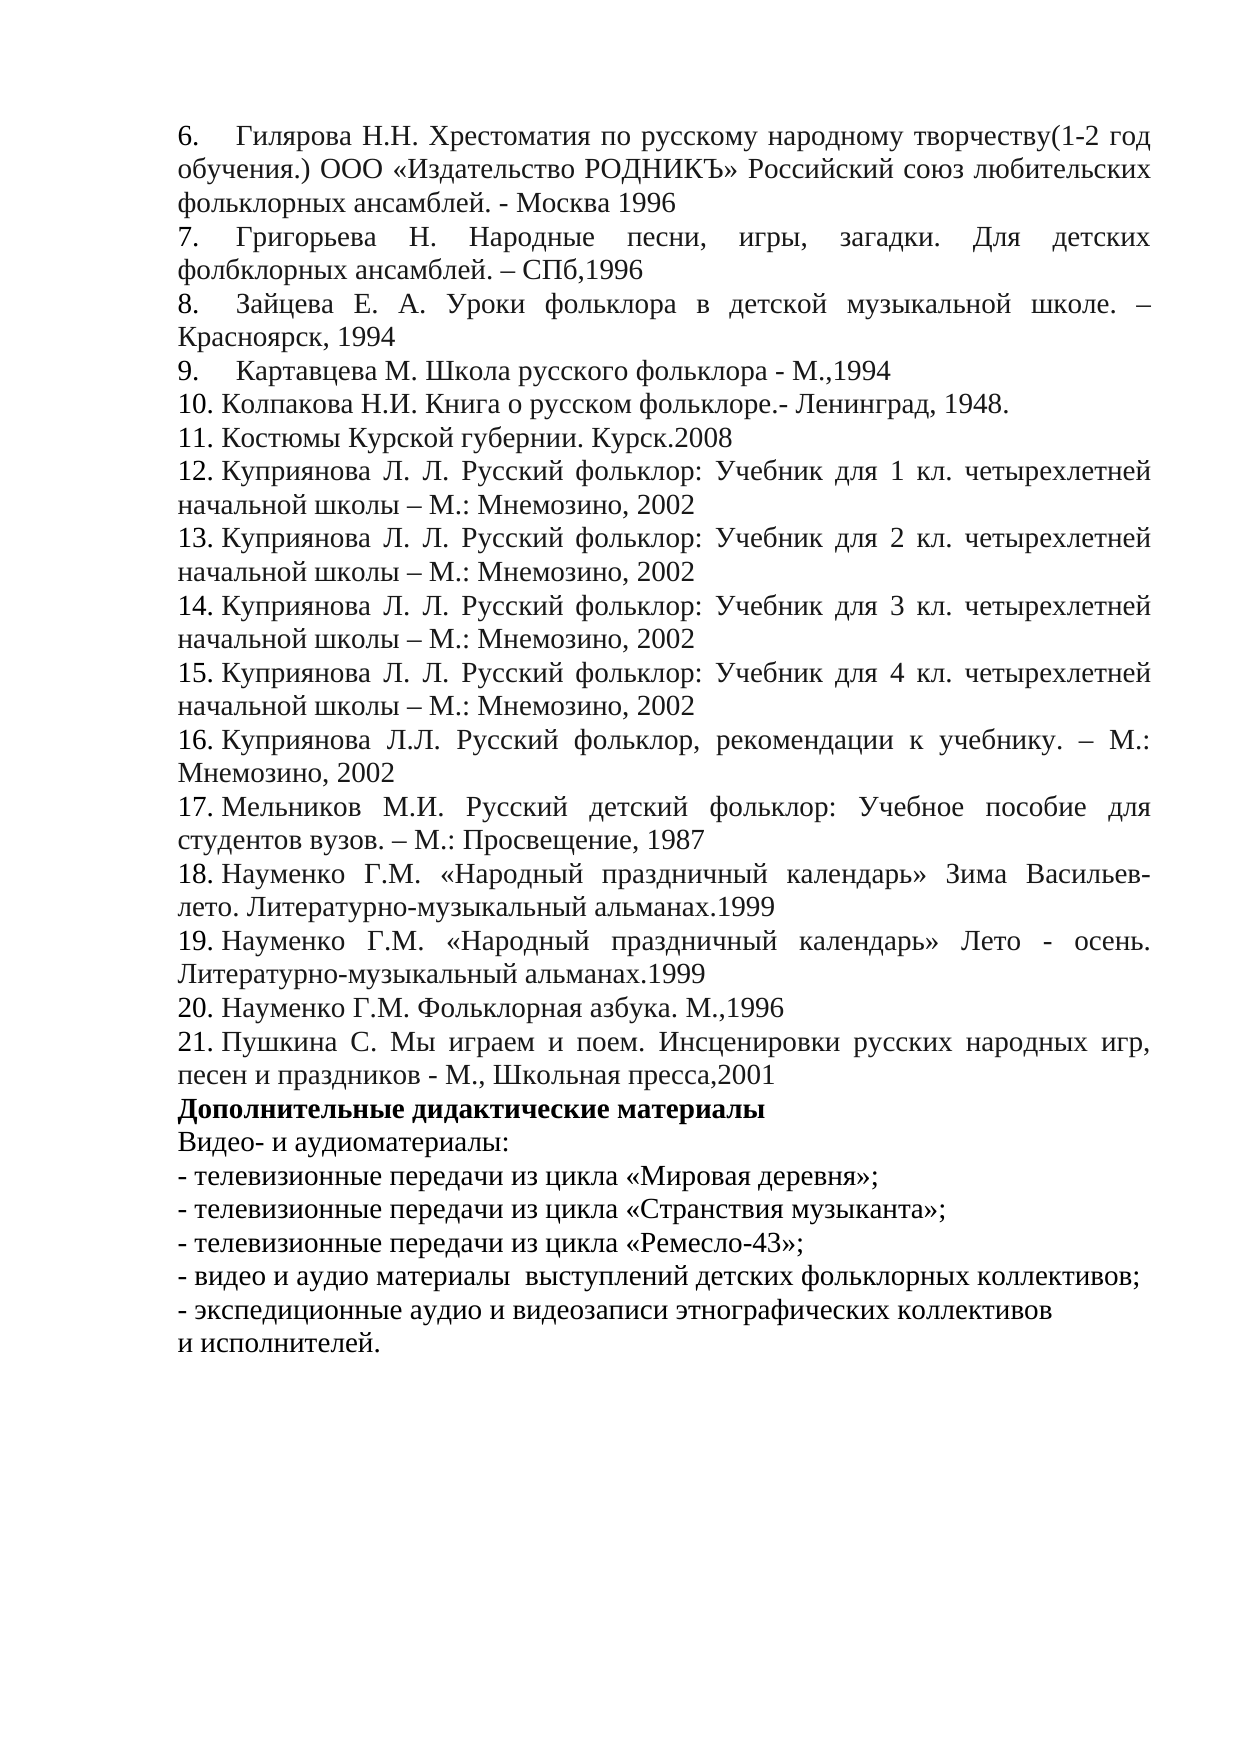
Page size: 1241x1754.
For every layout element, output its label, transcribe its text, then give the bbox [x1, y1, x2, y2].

text Видео- и аудиоматериалы: [177, 1124, 1152, 1158]
text 18. Науменко Г.М. «Народный праздничный календарь» Зима Васильев- лето. Литературно-музыкальный альманах.1999 [177, 856, 1152, 923]
text 13. Куприянова Л. Л. Русский фольклор: Учебник для 2 кл. четырехлетней начальной школы – М.: Мнемозино, 2002 [177, 521, 1152, 588]
text 21. Пушкина С. Мы играем и поем. Инсценировки русских народных игр, песен и праздников - М., Школьная пресса,2001 [177, 1024, 1152, 1091]
text 20. Науменко Г.М. Фольклорная азбука. М.,1996 [177, 990, 1152, 1024]
text 7. Григорьева Н. Народные песни, игры, загадки. Для детских фолбклорных ансамблей. – СПб,1996 [177, 219, 1152, 286]
text - видео и аудио материалы выступлений детских фольклорных коллективов; [177, 1258, 1152, 1292]
text 14. Куприянова Л. Л. Русский фольклор: Учебник для 3 кл. четырехлетней начальной школы – М.: Мнемозино, 2002 [177, 588, 1152, 655]
text - телевизионные передачи из цикла «Странствия музыканта»; [177, 1191, 1152, 1225]
text 6. Гилярова Н.Н. Хрестоматия по русскому народному творчеству(1-2 год обучения.) ООО «Издательство РОДНИКЪ» Российский союз любительских фольклорных ансамблей. - Москва 1996 [177, 118, 1152, 219]
text 15. Куприянова Л. Л. Русский фольклор: Учебник для 4 кл. четырехлетней начальной школы – М.: Мнемозино, 2002 [177, 655, 1152, 722]
text 12. Куприянова Л. Л. Русский фольклор: Учебник для 1 кл. четырехлетней начальной школы – М.: Мнемозино, 2002 [177, 453, 1152, 521]
text 10. Колпакова Н.И. Книга о русском фольклоре.- Ленинград, 1948. [177, 386, 1152, 420]
text 16. Куприянова Л.Л. Русский фольклор, рекомендации к учебнику. – М.: Мнемозино, 2002 [177, 722, 1152, 789]
text 17. Мельников М.И. Русский детский фольклор: Учебное пособие для студентов вузов. – М.: Просвещение, 1987 [177, 789, 1152, 856]
text - экспедиционные аудио и видеозаписи этнографических коллективов [177, 1292, 1152, 1326]
text 19. Науменко Г.М. «Народный праздничный календарь» Лето - осень. Литературно-музыкальный альманах.1999 [177, 923, 1152, 990]
text 8. Зайцева Е. А. Уроки фольклора в детской музыкальной школе. – Красноярск, 1994 [177, 286, 1152, 353]
text 9. Картавцева М. Школа русского фольклора - М.,1994 [177, 353, 1152, 386]
text Дополнительные дидактические материалы [177, 1091, 1152, 1124]
text - телевизионные передачи из цикла «Мировая деревня»; [177, 1158, 1152, 1191]
text и исполнителей. [177, 1326, 1152, 1359]
text - телевизионные передачи из цикла «Ремесло-43»; [177, 1225, 1152, 1258]
text 11. Костюмы Курской губернии. Курск.2008 [177, 420, 1152, 453]
